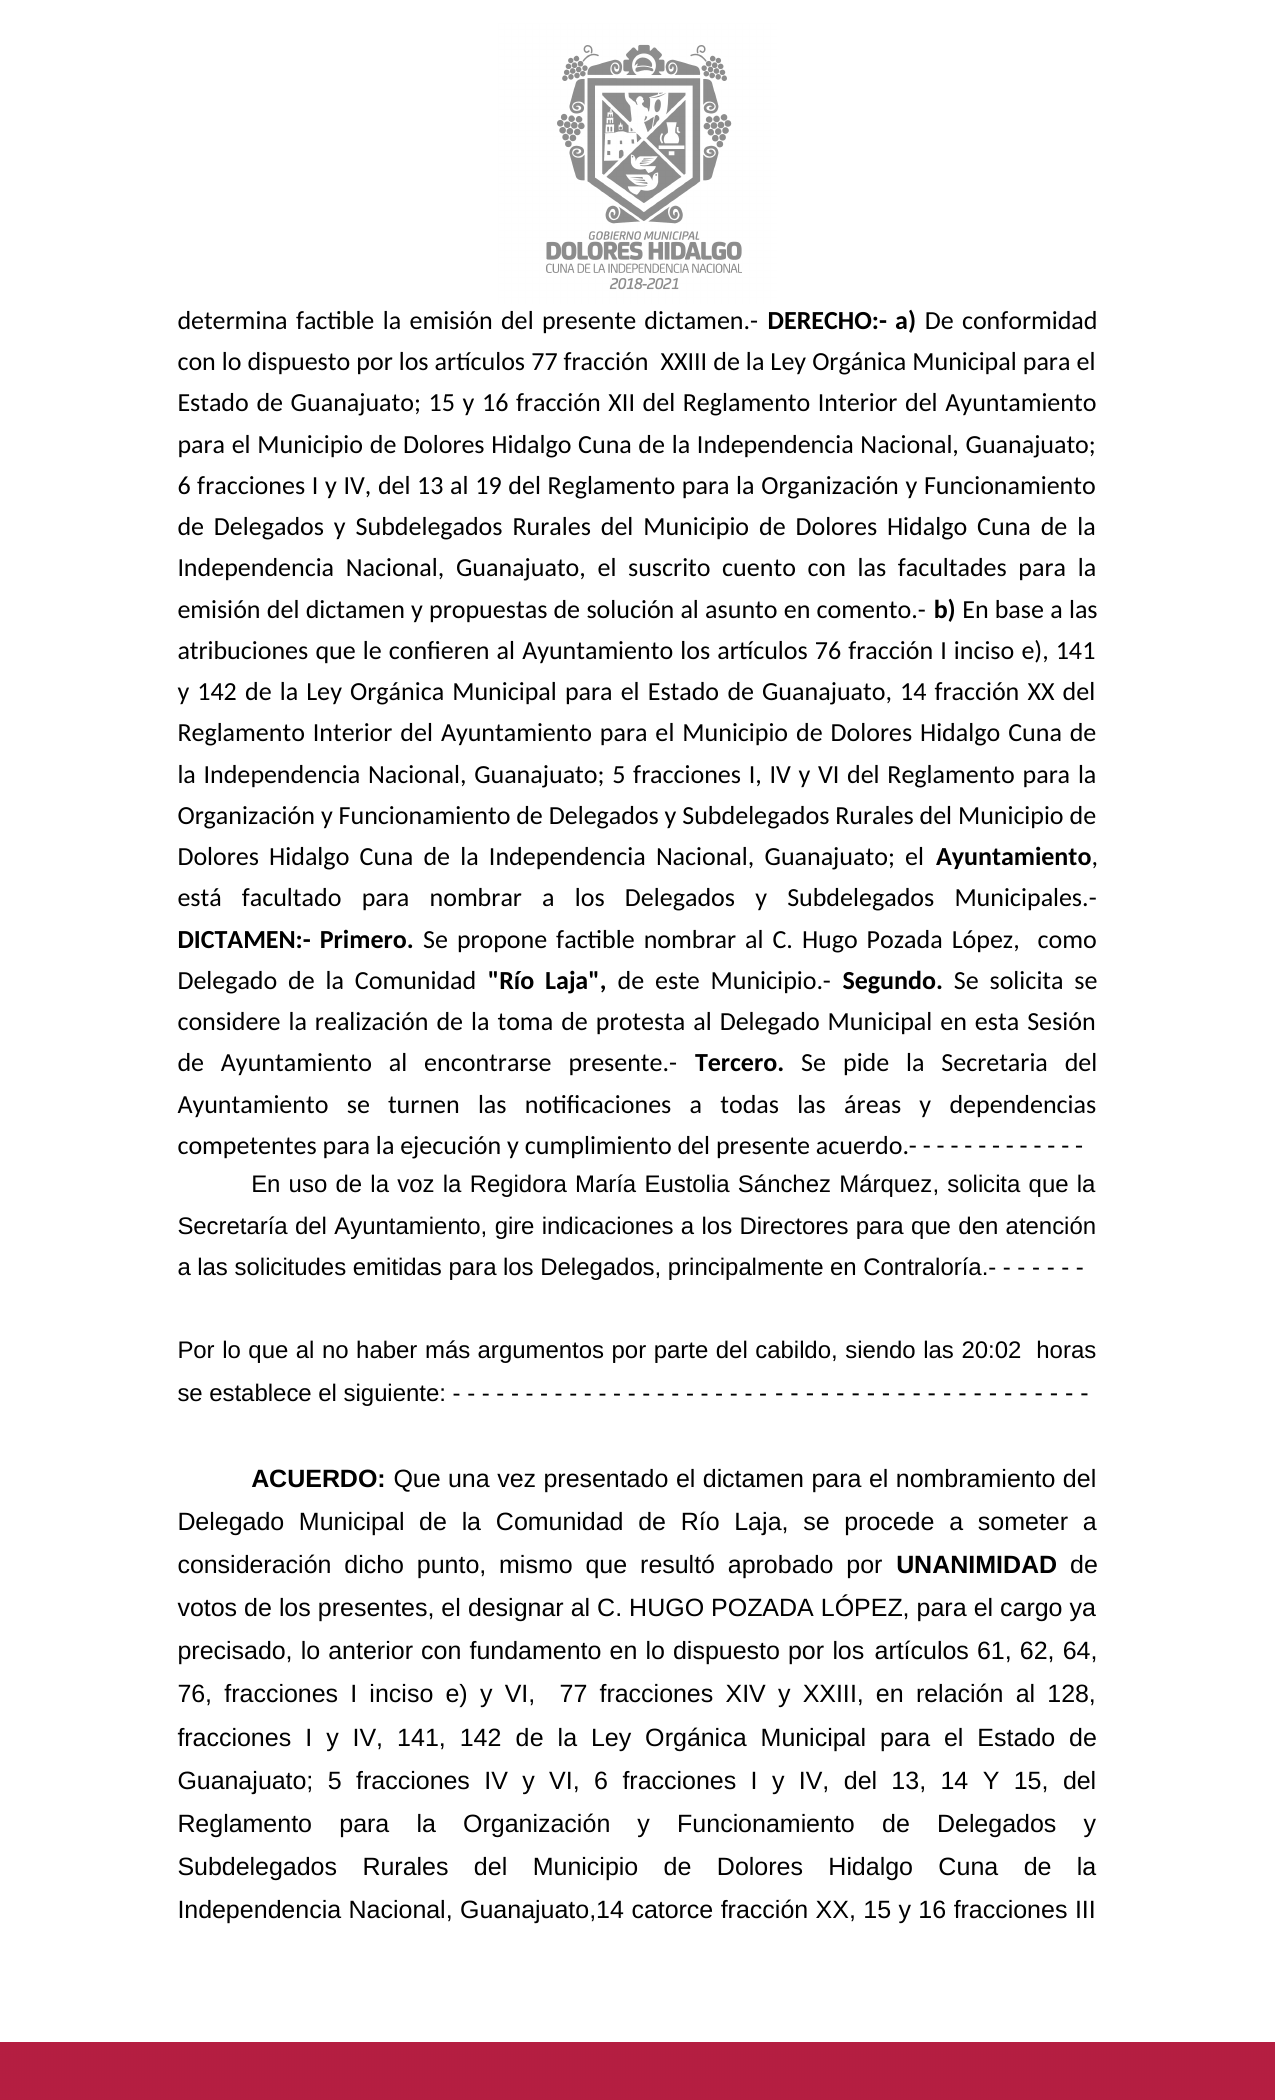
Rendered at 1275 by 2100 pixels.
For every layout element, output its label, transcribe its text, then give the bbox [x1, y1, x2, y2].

text En uso de la voz la Regidora María Eustolia Sánchez Márquez, solicita que la Secretaría del Ayuntamiento, gire indicaciones a los Directores para que den atención a las solicitudes emitidas para los Delegados, principalmente en Contraloría.- - - - - - - [177, 1170, 1098, 1281]
picture [0, 2042, 1275, 2100]
picture [498, 23, 777, 304]
text Por lo que al no haber más argumentos por parte del cabildo, siendo las 20:02 horas se establece el siguiente: - - - - - - - - - - - - - - - - - - - - - - - - - - - - - - - - - - - - - - - - - - - [177, 1336, 1098, 1406]
